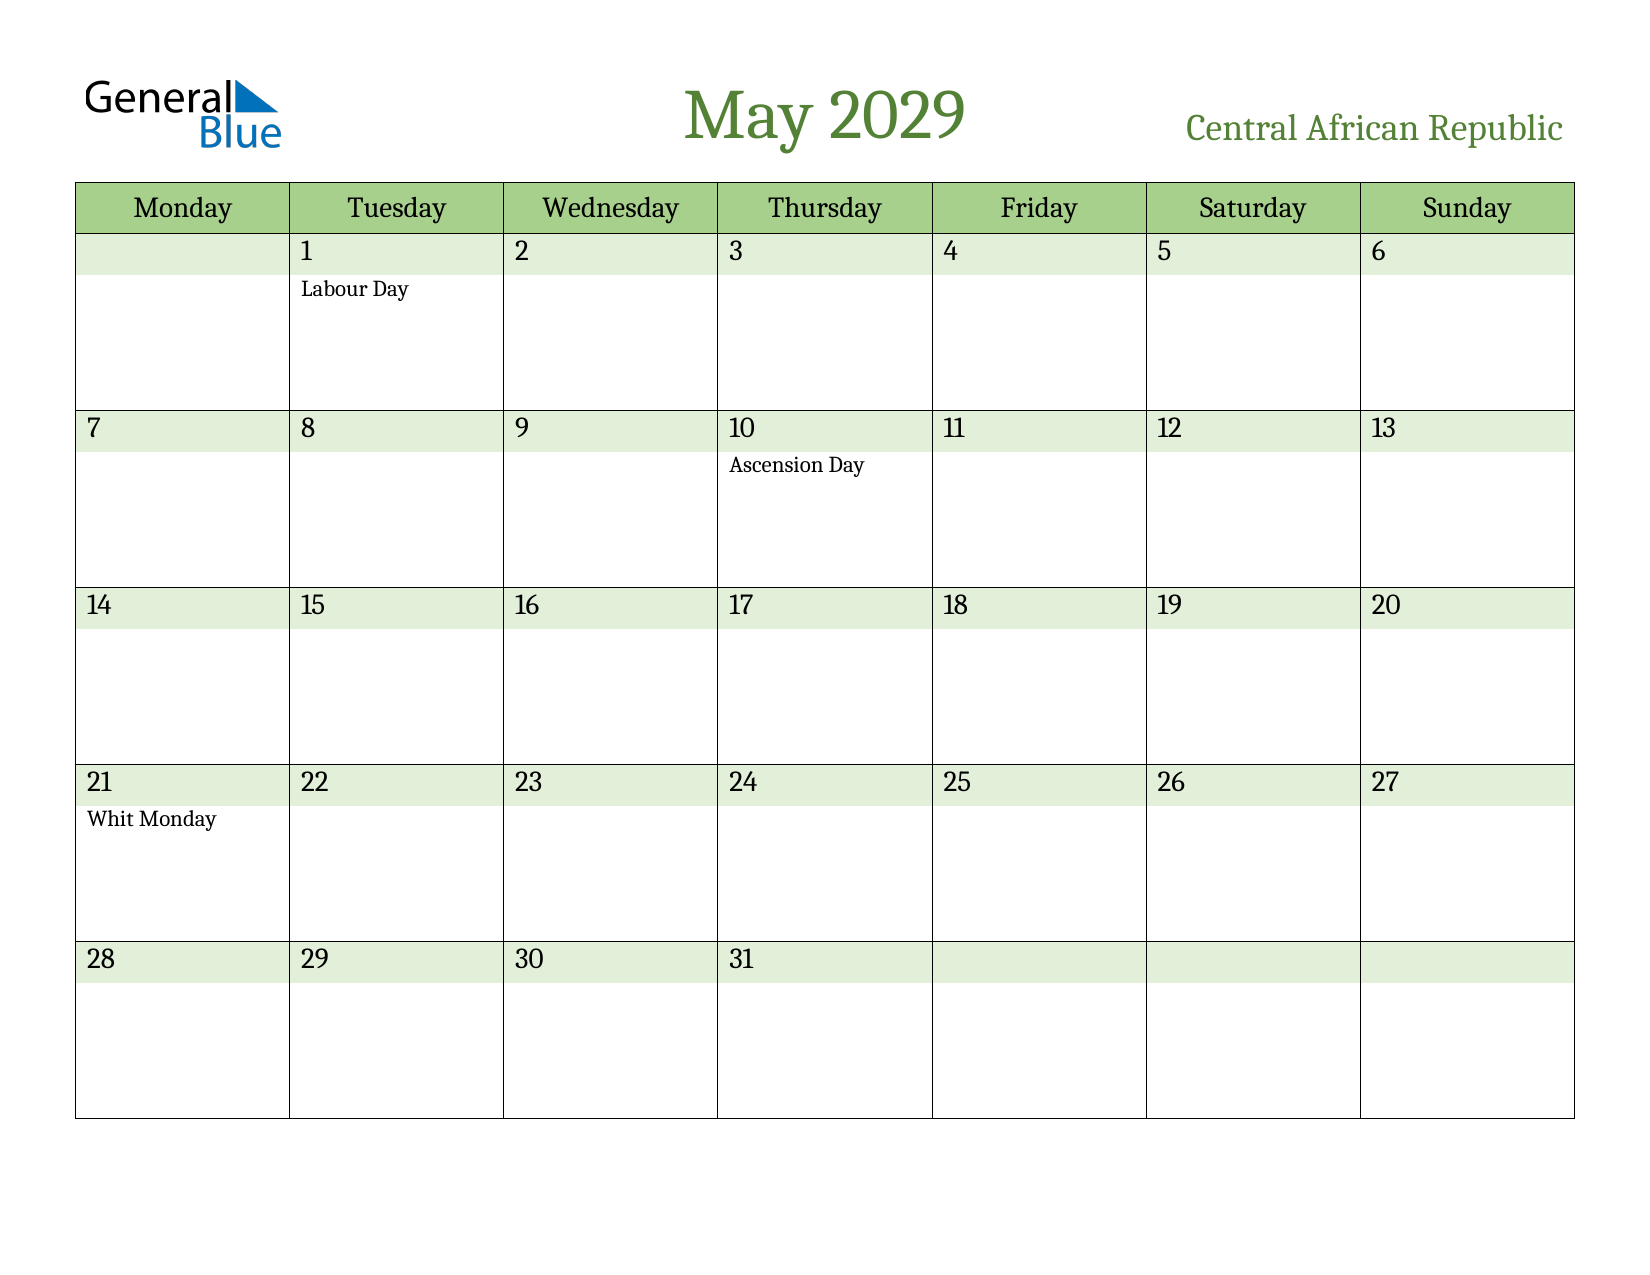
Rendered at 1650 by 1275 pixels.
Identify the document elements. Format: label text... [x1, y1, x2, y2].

table_cell 31 [718, 942, 932, 983]
table_cell [1361, 806, 1574, 941]
table_cell Saturday [1147, 183, 1360, 233]
picture [86, 80, 281, 148]
table_cell [1361, 629, 1574, 764]
table_cell Thursday [718, 183, 932, 233]
table_cell 10 [718, 411, 932, 452]
table_cell [76, 275, 289, 410]
table_cell 23 [504, 765, 717, 806]
table_cell [718, 806, 932, 941]
table_cell 3 [718, 234, 932, 275]
table_cell 19 [1147, 588, 1360, 629]
table_cell [504, 452, 717, 587]
table_cell [1147, 275, 1360, 410]
table_cell [1147, 806, 1360, 941]
table_cell [504, 629, 717, 764]
table_cell 9 [504, 411, 717, 452]
table_cell [1361, 983, 1574, 1118]
table_cell Whit Monday [76, 806, 289, 941]
table_cell 1 [290, 234, 503, 275]
table_cell 29 [290, 942, 503, 983]
table_cell 16 [504, 588, 717, 629]
table_cell Sunday [1361, 183, 1574, 233]
table_cell 13 [1361, 411, 1574, 452]
table_cell Ascension Day [718, 452, 932, 587]
table_cell 26 [1147, 765, 1360, 806]
table_cell [933, 942, 1146, 983]
table_cell [76, 629, 289, 764]
table_cell Monday [76, 183, 289, 233]
table_cell [1147, 629, 1360, 764]
table_header [76, 75, 503, 182]
table_cell 24 [718, 765, 932, 806]
table_cell [504, 806, 717, 941]
table_cell [76, 234, 289, 275]
table_cell 14 [76, 588, 289, 629]
table_cell 30 [504, 942, 717, 983]
table_cell 25 [933, 765, 1146, 806]
table_cell Wednesday [504, 183, 717, 233]
table_cell 17 [718, 588, 932, 629]
table_cell [933, 275, 1146, 410]
table_cell [504, 275, 717, 410]
table_cell [933, 452, 1146, 587]
table_cell 28 [76, 942, 289, 983]
table_cell 6 [1361, 234, 1574, 275]
table_cell [1361, 275, 1574, 410]
table_cell [1147, 942, 1360, 983]
table_cell [504, 983, 717, 1118]
table_cell 4 [933, 234, 1146, 275]
table_cell 21 [76, 765, 289, 806]
table_cell [933, 983, 1146, 1118]
table_cell [76, 983, 289, 1118]
table_cell [290, 983, 503, 1118]
table_cell [290, 452, 503, 587]
table_cell 22 [290, 765, 503, 806]
table_cell Friday [933, 183, 1146, 233]
table_cell [1361, 942, 1574, 983]
table_cell [718, 275, 932, 410]
table_cell 20 [1361, 588, 1574, 629]
table_cell 5 [1147, 234, 1360, 275]
table_cell 2 [504, 234, 717, 275]
table_header Central African Republic [1146, 75, 1574, 182]
table_cell 7 [76, 411, 289, 452]
table_cell [718, 983, 932, 1118]
table_cell [718, 629, 932, 764]
table_cell [1361, 452, 1574, 587]
table_cell 11 [933, 411, 1146, 452]
table_cell [290, 629, 503, 764]
table_cell [290, 806, 503, 941]
table_cell [76, 452, 289, 587]
table_cell Labour Day [290, 275, 503, 410]
table_cell 18 [933, 588, 1146, 629]
table_cell Tuesday [290, 183, 503, 233]
table_cell [1147, 983, 1360, 1118]
table_cell 8 [290, 411, 503, 452]
table_cell [933, 629, 1146, 764]
table_cell [1147, 452, 1360, 587]
table_header May 2029 [504, 75, 1146, 182]
table_cell [933, 806, 1146, 941]
table_cell 15 [290, 588, 503, 629]
table_cell 27 [1361, 765, 1574, 806]
table_cell 12 [1147, 411, 1360, 452]
